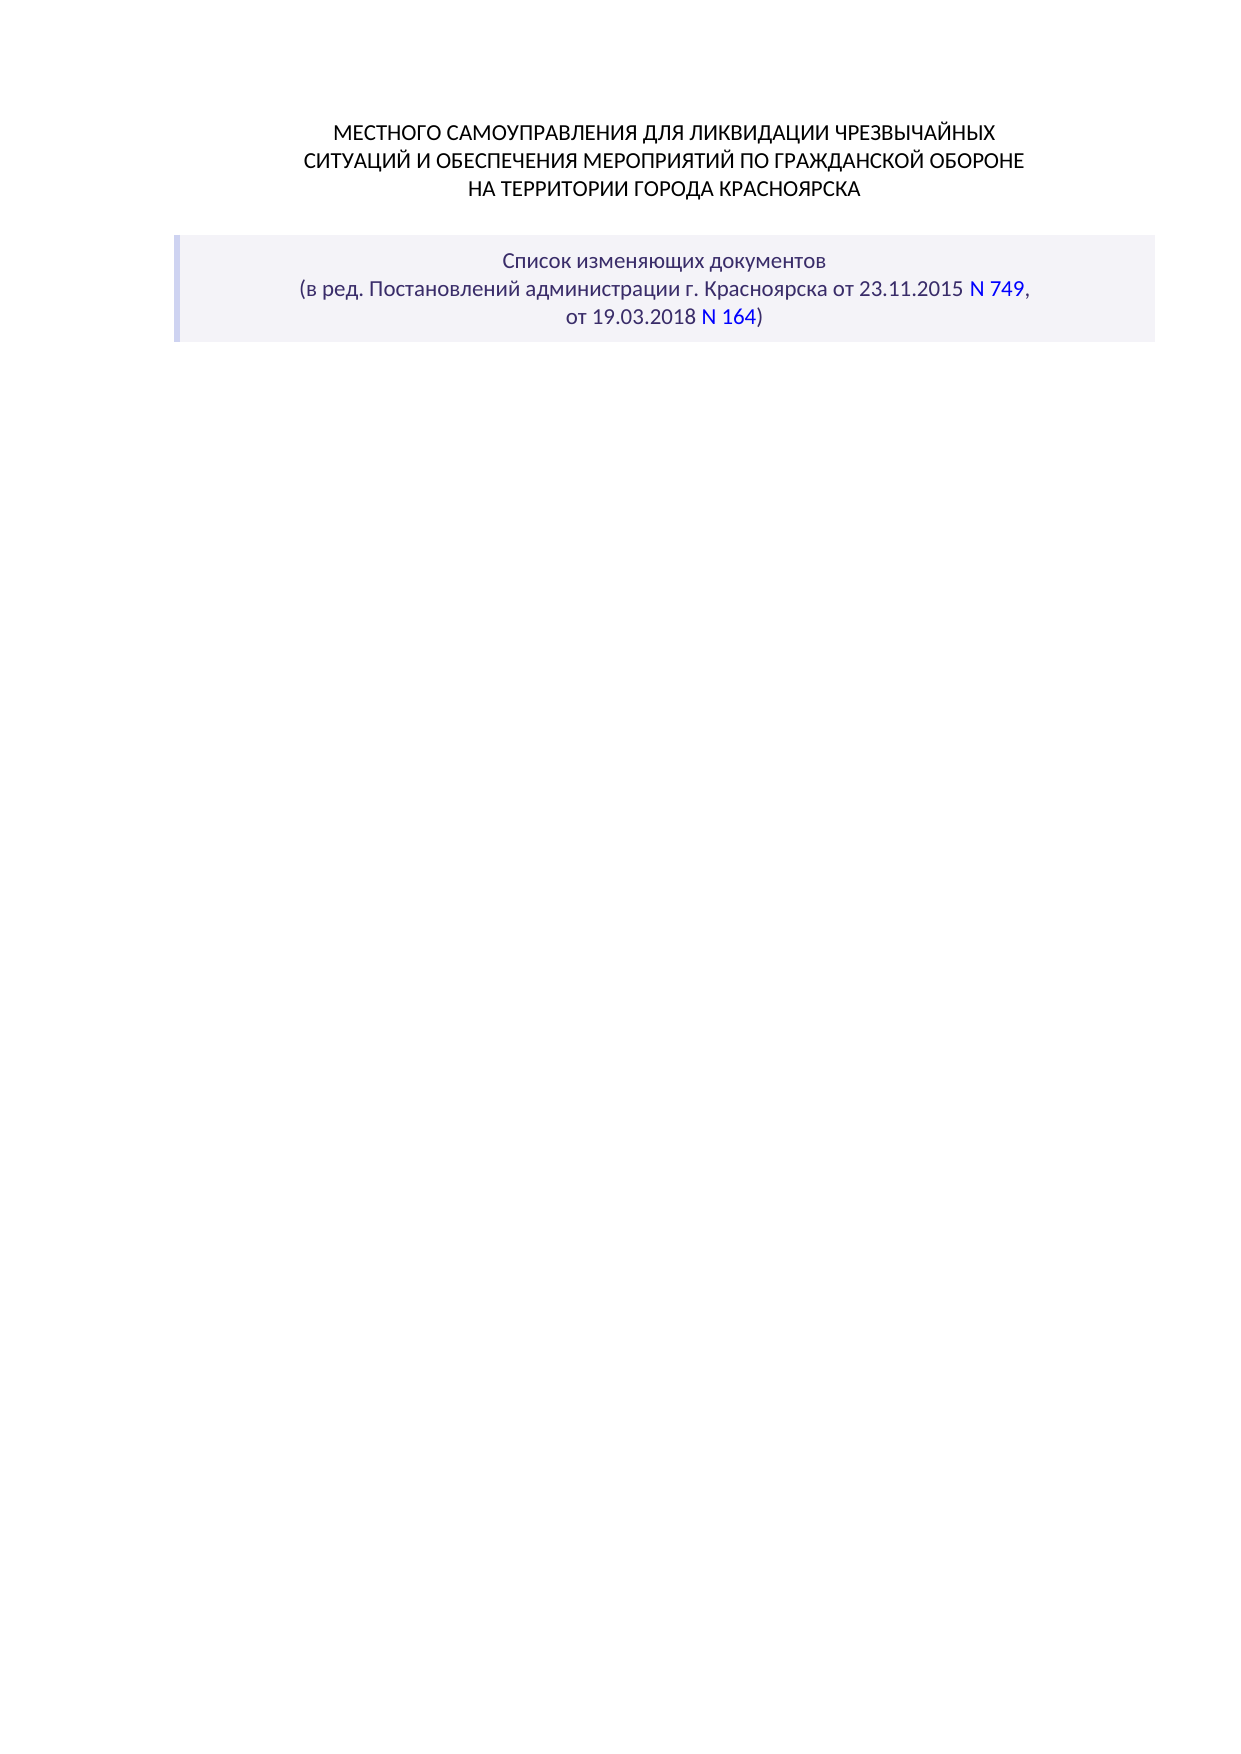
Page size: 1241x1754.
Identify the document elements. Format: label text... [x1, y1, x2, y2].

text НА ТЕРРИТОРИИ ГОРОДА КРАСНОЯРСКА [177, 174, 1152, 202]
table_header Список изменяющих документов (в ред. Постановлений администрации г. Красноярска от 23.11.2015 N 749, от 19.03.2018 N 164) [180, 235, 1149, 342]
text СИТУАЦИЙ И ОБЕСПЕЧЕНИЯ МЕРОПРИЯТИЙ ПО ГРАЖДАНСКОЙ ОБОРОНЕ [177, 146, 1152, 174]
text МЕСТНОГО САМОУПРАВЛЕНИЯ ДЛЯ ЛИКВИДАЦИИ ЧРЕЗВЫЧАЙНЫХ [177, 118, 1152, 146]
